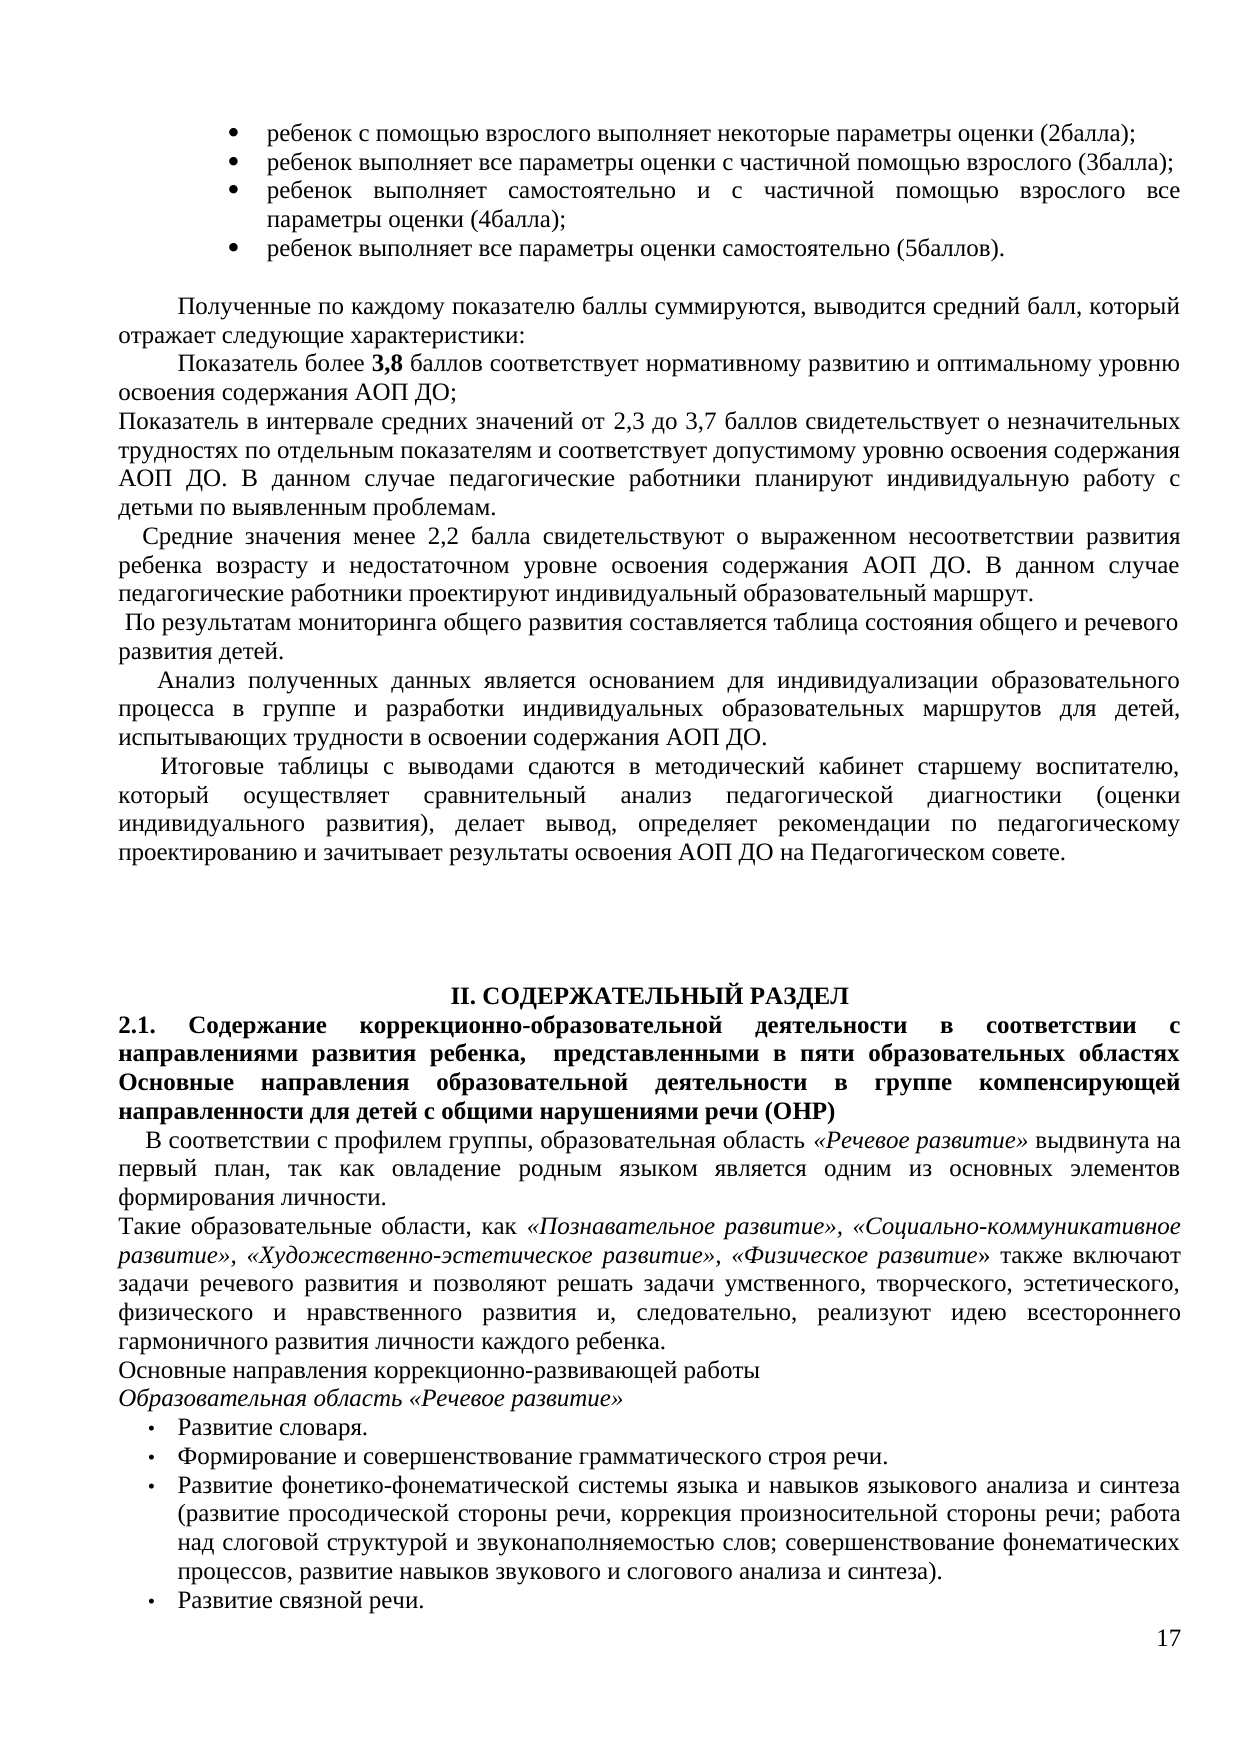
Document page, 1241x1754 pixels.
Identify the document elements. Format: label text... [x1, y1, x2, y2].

text Такие образовательные области, как «Познавательное развитие», «Социально-коммуникативное развитие», «Художественно-эстетическое развитие», «Физическое развитие» также включают задачи речевого развития и позволяют решать задачи умственного, творческого, эстетического, физического и нравственного развития и, следовательно, реализуют идею всестороннего гармоничного развития личности каждого ребенка. [118, 1298, 1181, 1442]
list Формирование и совершенствование грамматического строя речи. [148, 1528, 1181, 1557]
text Итоговые таблицы с выводами сдаются в методический кабинет старшему воспитателю, который осуществляет сравнительный анализ педагогической диагностики (оценки индивидуального развития), делает вывод, определяет рекомендации по педагогическому проектированию и зачитывает результаты освоения АОП ДО на Педагогическом совете. [118, 838, 1181, 953]
text По результатам мониторинга общего развития составляется таблица состояния общего и речевого развития детей. [118, 695, 1179, 752]
text Анализ полученных данных является основанием для индивидуализации образовательного процесса в группе и разработки индивидуальных образовательных маршрутов для детей, испытывающих трудности в освоении содержания АОП ДО. [118, 752, 1181, 838]
list ребенок с помощью взрослого выполняет некоторые параметры оценки (2балла); [229, 118, 1181, 147]
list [148, 1557, 1181, 1615]
text В соответствии с профилем группы, образовательная область «Речевое развитие» выдвинута на первый план, так как овладение родным языком является одним из основных элементов формирования личности. [118, 1212, 1181, 1298]
list ребенок выполняет все параметры оценки с частичной помощью взрослого (3балла); [229, 176, 1181, 205]
text II. СОДЕРЖАТЕЛЬНЫЙ РАЗДЕЛ [118, 1068, 1181, 1097]
text Средние значения менее 2,2 балла свидетельствуют о выраженном несоответствии развития ребенка возрасту и недостаточном уровне освоения содержания АОП ДО. В данном случае педагогические работники проектируют индивидуальный образовательный маршрут. [118, 608, 1181, 695]
text Полученные по каждому показателю баллы суммируются, выводится средний балл, который отражает следующие характеристики: [118, 378, 1181, 436]
text Показатель более 3,8 баллов соответствует нормативному развитию и оптимальному уровню освоения содержания АОП ДО; [118, 436, 1181, 493]
list ребенок выполняет все параметры оценки самостоятельно (5баллов). [229, 321, 1181, 349]
text Показатель в интервале средних значений от 2,3 до 3,7 баллов свидетельствует о незначительных трудностях по отдельным показателям и соответствует допустимому уровню освоения содержания АОП ДО. В данном случае педагогические работники планируют индивидуальную работу с детьми по выявленным проблемам. [118, 493, 1181, 608]
text Образовательная область «Речевое развитие» [118, 1471, 1181, 1500]
text Основные направления коррекционно-развивающей работы [118, 1442, 1181, 1471]
list ребенок выполняет самостоятельно и с частичной помощью взрослого все параметры оценки (4балла); [229, 234, 1181, 291]
list Развитие словаря. [148, 1500, 1181, 1528]
text 2.1. Содержание коррекционно-образовательной деятельности в соответствии с направлениями развития ребенка, представленными в пяти образовательных областях Основные направления образовательной деятельности в группе компенсирующей направленности для детей с общими нарушениями речи (ОНР) [118, 1097, 1181, 1212]
